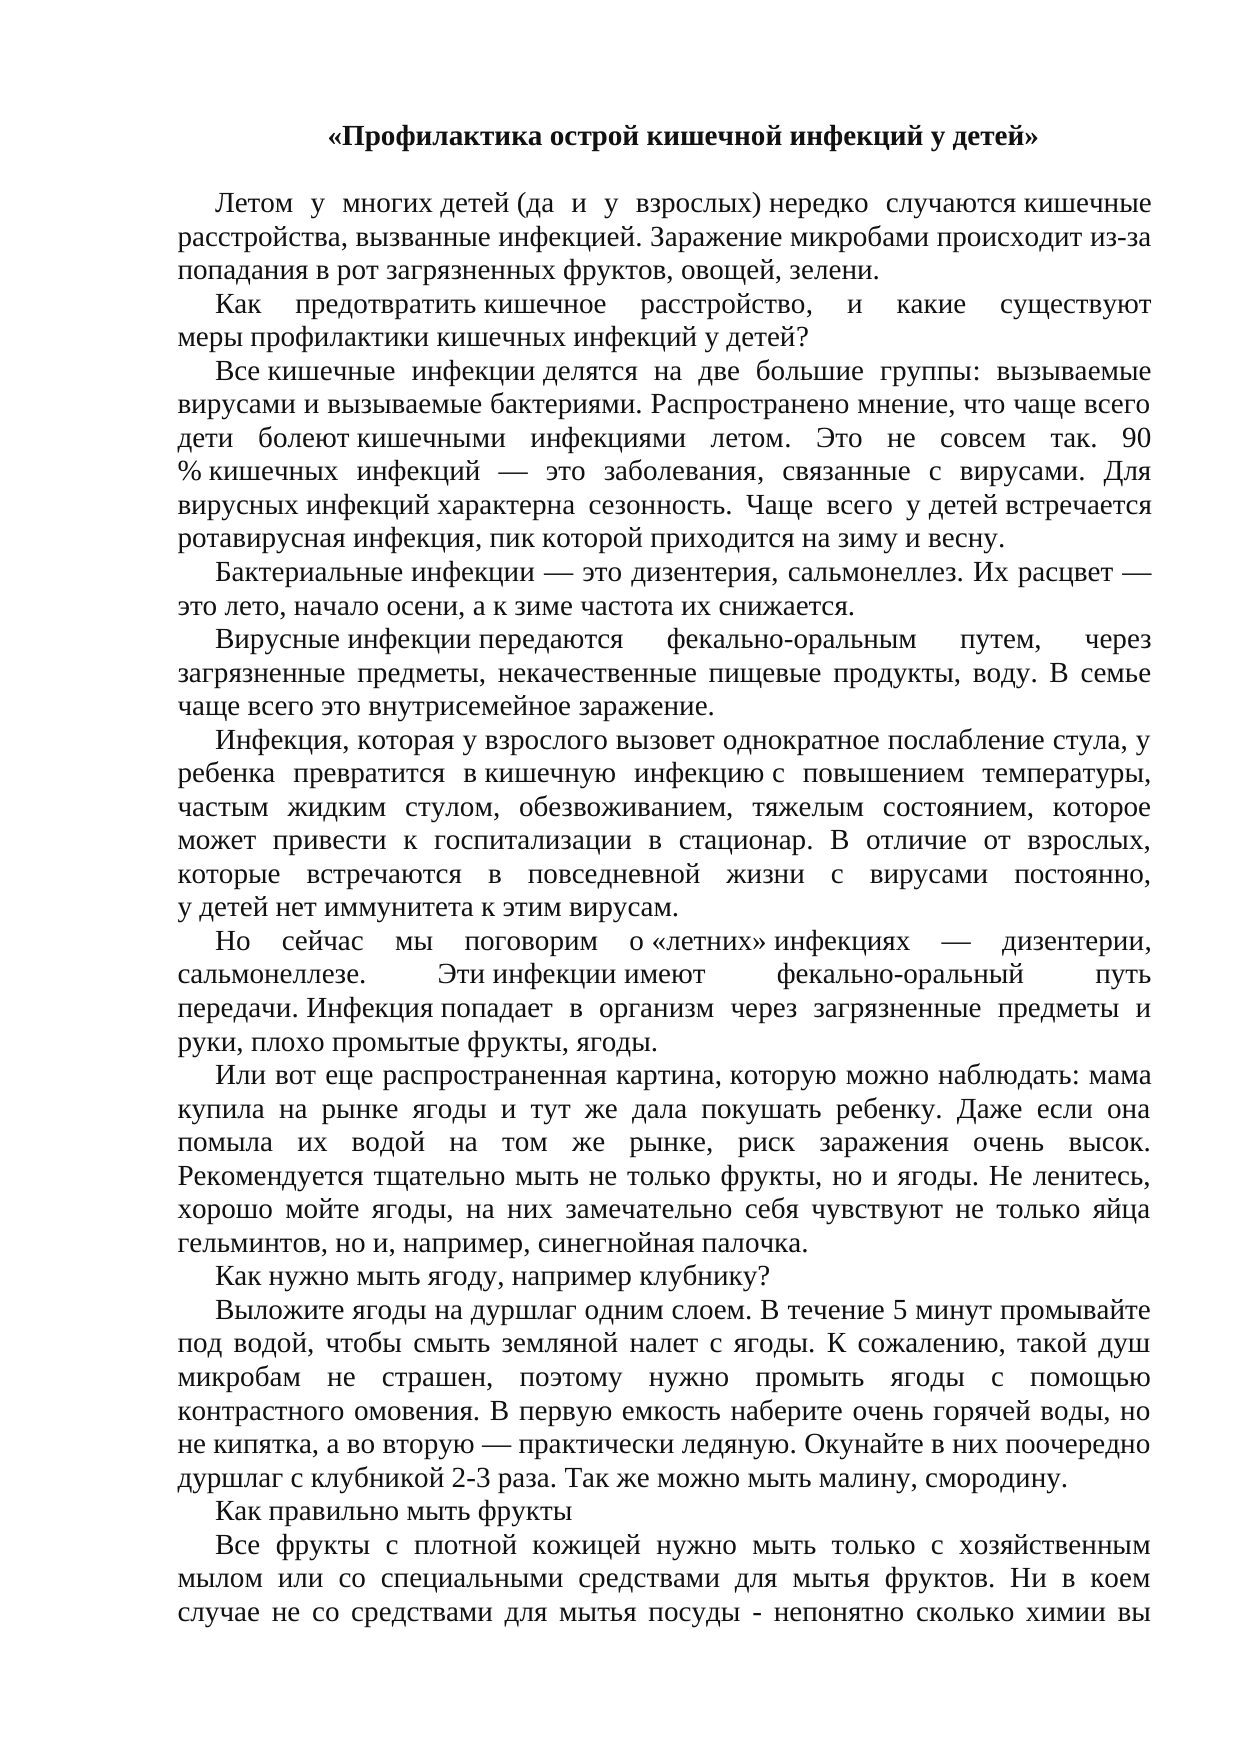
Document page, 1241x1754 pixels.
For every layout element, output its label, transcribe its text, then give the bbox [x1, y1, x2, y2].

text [177, 1527, 1152, 1627]
text Вирусные инфекции передаются фекально-оральным путем, через загрязненные предметы, некачественные пищевые продукты, воду. В семье чаще всего это внутрисемейное заражение. [177, 621, 1152, 722]
text Инфекция, которая у взрослого вызовет однократное послабление стула, у ребенка превратится в кишечную инфекцию с повышением температуры, частым жидким стулом, обезвоживанием, тяжелым состоянием, которое может привести к госпитализации в стационар. В отличие от взрослых, которые встречаются в повседневной жизни с вирусами постоянно, у детей нет иммунитета к этим вирусам. [177, 722, 1152, 923]
text «Профилактика острой кишечной инфекций у детей» [177, 118, 1152, 152]
text Выложите ягоды на дуршлаг одним слоем. В течение 5 минут промывайте под водой, чтобы смыть земляной налет с ягоды. К сожалению, такой душ микробам не страшен, поэтому нужно промыть ягоды с помощью контрастного омовения. В первую емкость наберите очень горячей воды, но не кипятка, а во вторую — практически ледяную. Окунайте в них поочередно дуршлаг с клубникой 2-3 раза. Так же можно мыть малину, смородину. [177, 1292, 1152, 1493]
text Бактериальные инфекции — это дизентерия, сальмонеллез. Их расцвет — это лето, начало осени, а к зиме частота их снижается. [177, 554, 1152, 621]
text Летом у многих детей (да и у взрослых) нередко случаются кишечные расстройства, вызванные инфекцией. Заражение микробами происходит из-за попадания в рот загрязненных фруктов, овощей, зелени. [177, 185, 1152, 286]
text Как нужно мыть ягоду, например клубнику? [177, 1258, 1152, 1292]
text Или вот еще распространенная картина, которую можно наблюдать: мама купила на рынке ягоды и тут же дала покушать ребенку. Даже если она помыла их водой на том же рынке, риск заражения очень высок. Рекомендуется тщательно мыть не только фрукты, но и ягоды. Не ленитесь, хорошо мойте ягоды, на них замечательно себя чувствуют не только яйца гельминтов, но и, например, синегнойная палочка. [177, 1057, 1152, 1258]
text Как правильно мыть фрукты [177, 1493, 1152, 1527]
text Все кишечные инфекции делятся на две большие группы: вызываемые вирусами и вызываемые бактериями. Распространено мнение, что чаще всего дети болеют кишечными инфекциями летом. Это не совсем так. 90 % кишечных инфекций — это заболевания, связанные с вирусами. Для вирусных инфекций характерна сезонность. Чаще всего у детей встречается ротавирусная инфекция, пик которой приходится на зиму и весну. [177, 353, 1152, 554]
text Но сейчас мы поговорим о «летних» инфекциях — дизентерии, сальмонеллезе. Эти инфекции имеют фекально-оральный путь передачи. Инфекция попадает в организм через загрязненные предметы и руки, плохо промытые фрукты, ягоды. [177, 923, 1152, 1057]
text Как предотвратить кишечное расстройство, и какие существуют меры профилактики кишечных инфекций у детей? [177, 286, 1152, 353]
